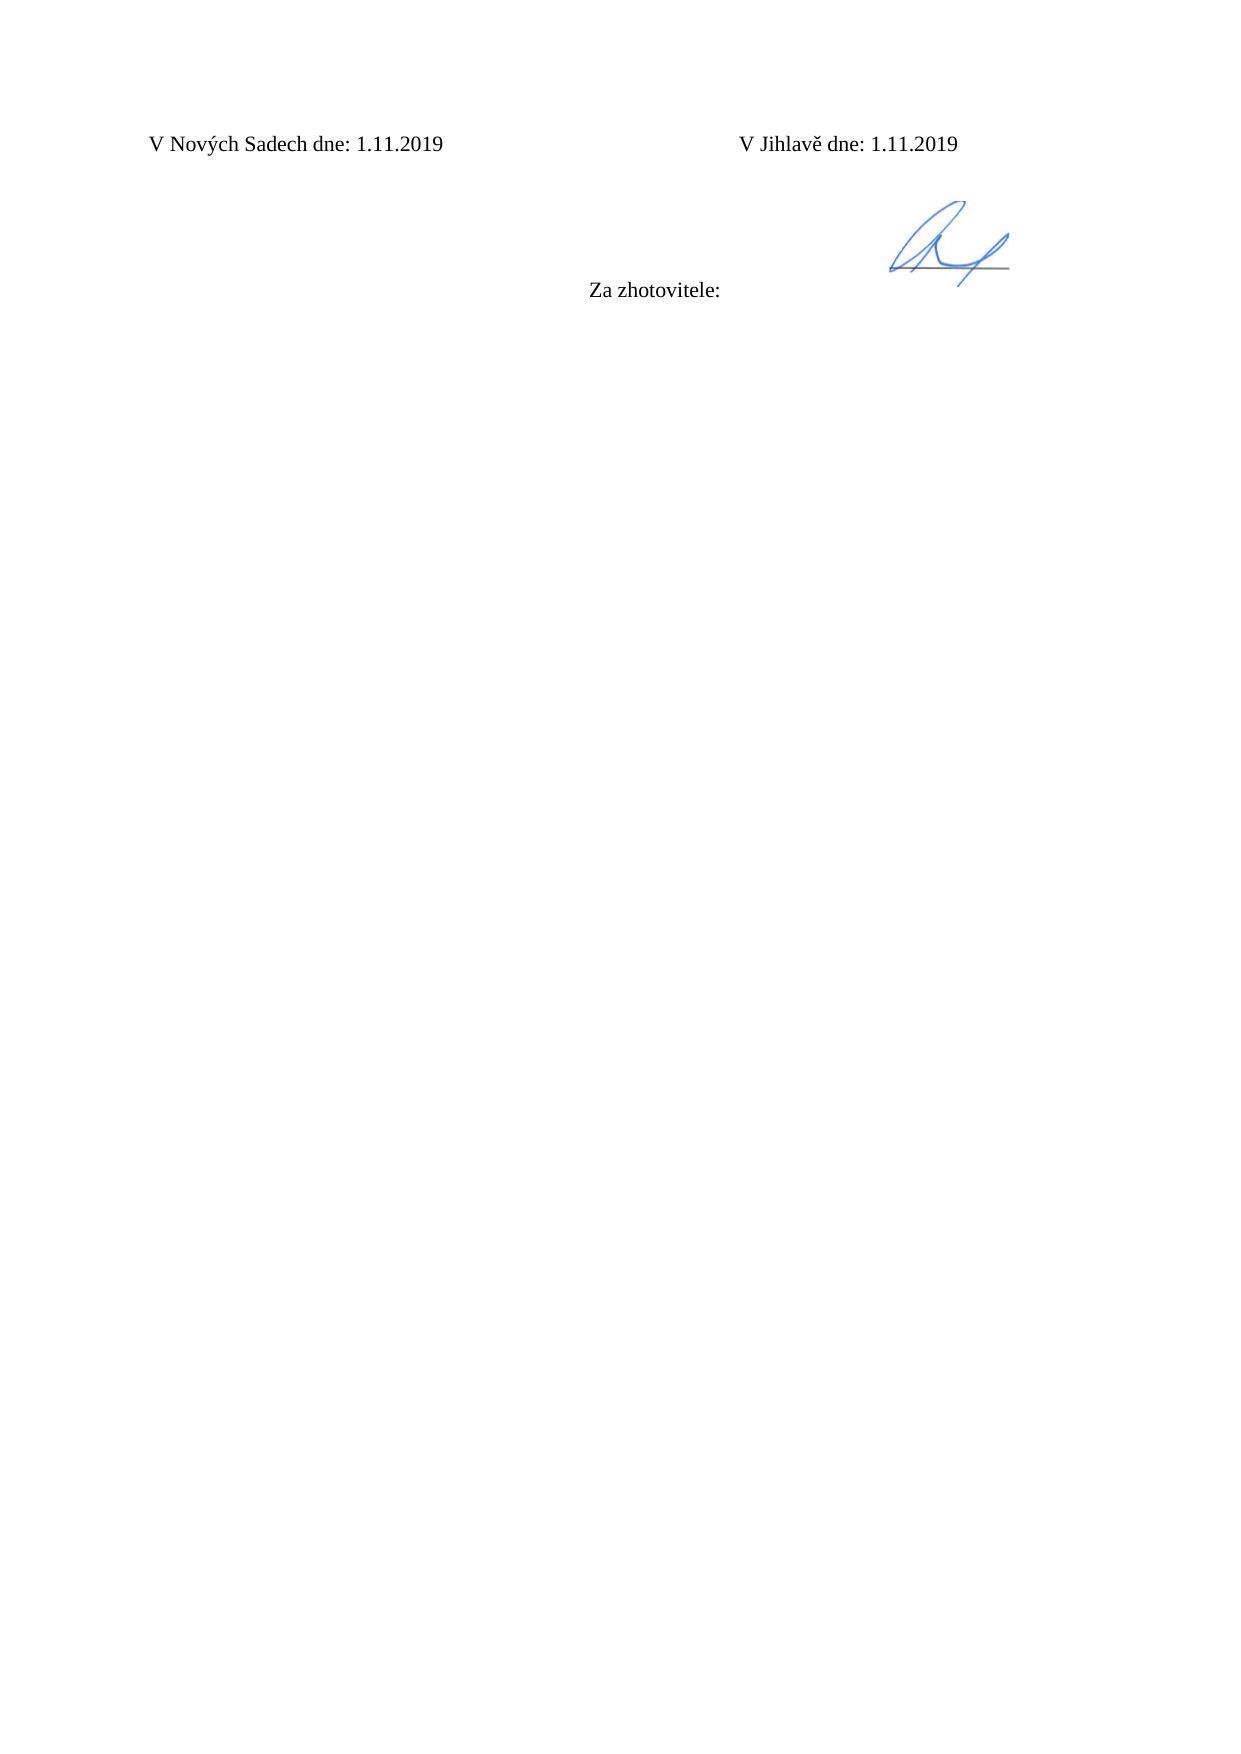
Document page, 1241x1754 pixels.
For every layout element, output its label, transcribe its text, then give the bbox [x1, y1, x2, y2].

picture [889, 201, 1010, 287]
text V Jihlavě dne: 1.11.2019 [693, 133, 1009, 155]
